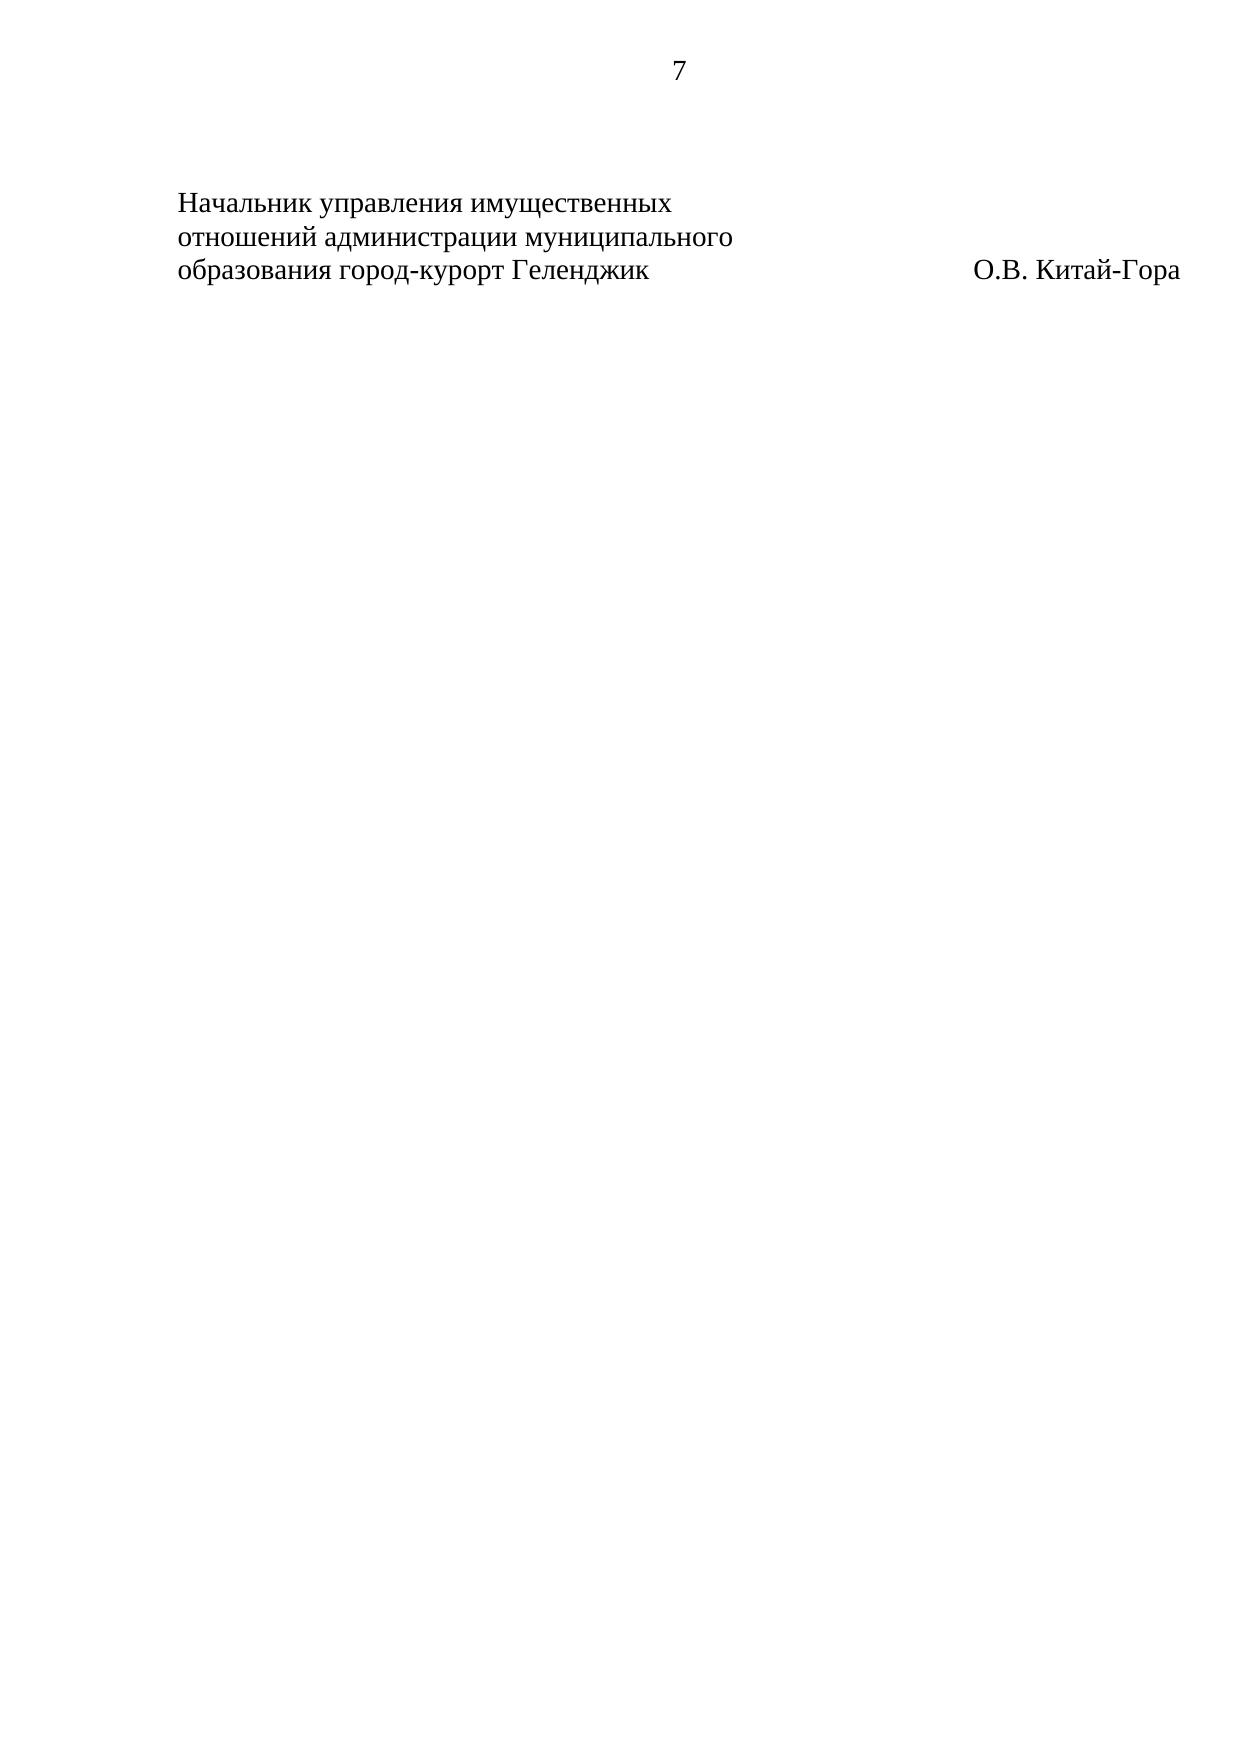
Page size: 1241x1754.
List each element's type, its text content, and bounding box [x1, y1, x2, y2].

text отношений администрации муниципального [177, 219, 1181, 252]
text Начальник управления имущественных [177, 185, 1181, 219]
text образования город-курорт Геленджик О.В. Китай-Гора [177, 252, 1181, 286]
